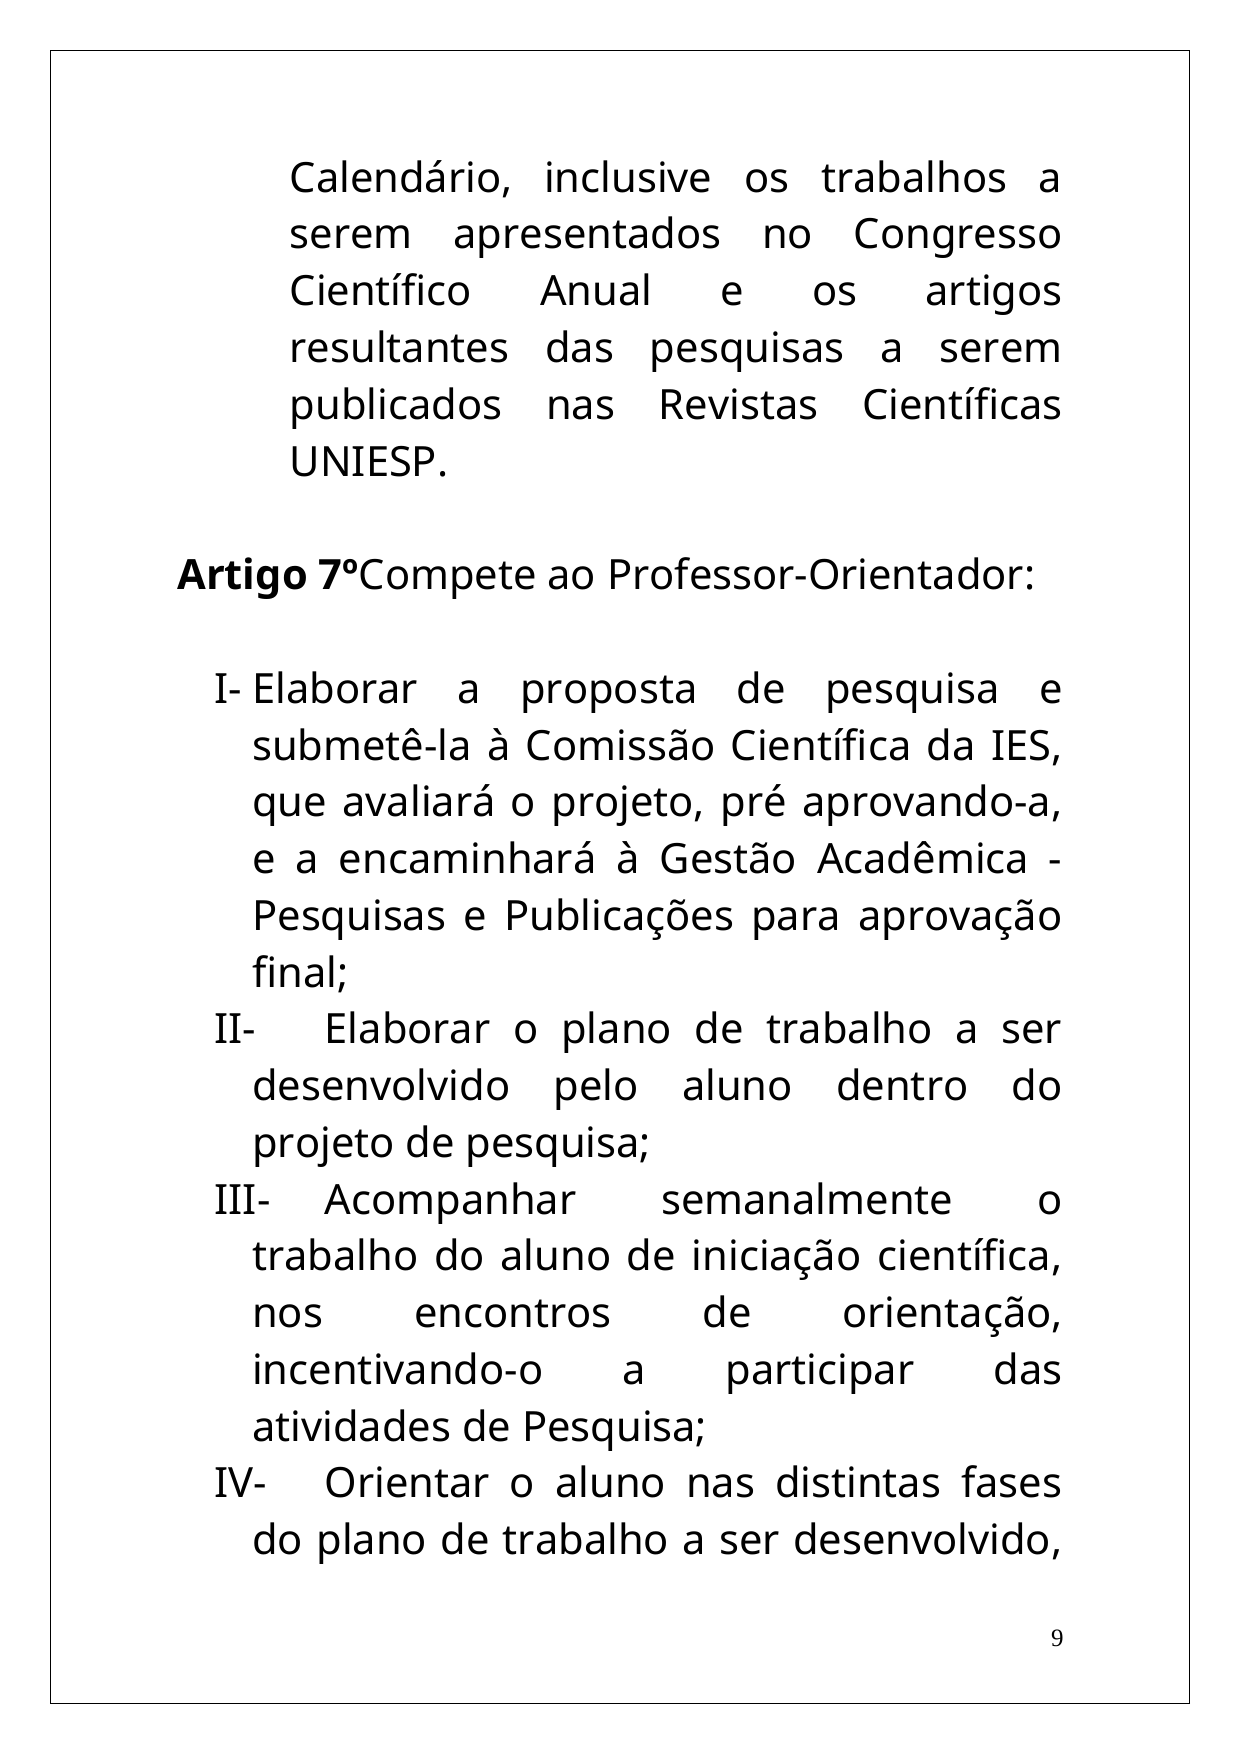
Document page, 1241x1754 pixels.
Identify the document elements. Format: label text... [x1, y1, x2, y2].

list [214, 1453, 1063, 1567]
list Elaborar a proposta de pesquisa e submetê-la à Comissão Científica da IES, que avaliará o projeto, pré aprovando-a, e a encaminhará à Gestão Acadêmica - Pesquisas e Publicações para aprovação final; [214, 658, 1063, 999]
list Elaborar o plano de trabalho a ser desenvolvido pelo aluno dentro do projeto de pesquisa; [214, 999, 1063, 1169]
text Artigo 7ºCompete ao Professor-Orientador: [177, 545, 1063, 602]
list Acompanhar semanalmente o trabalho do aluno de iniciação científica, nos encontros de orientação, incentivando-o a participar das atividades de Pesquisa; [214, 1169, 1063, 1453]
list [214, 148, 1063, 488]
